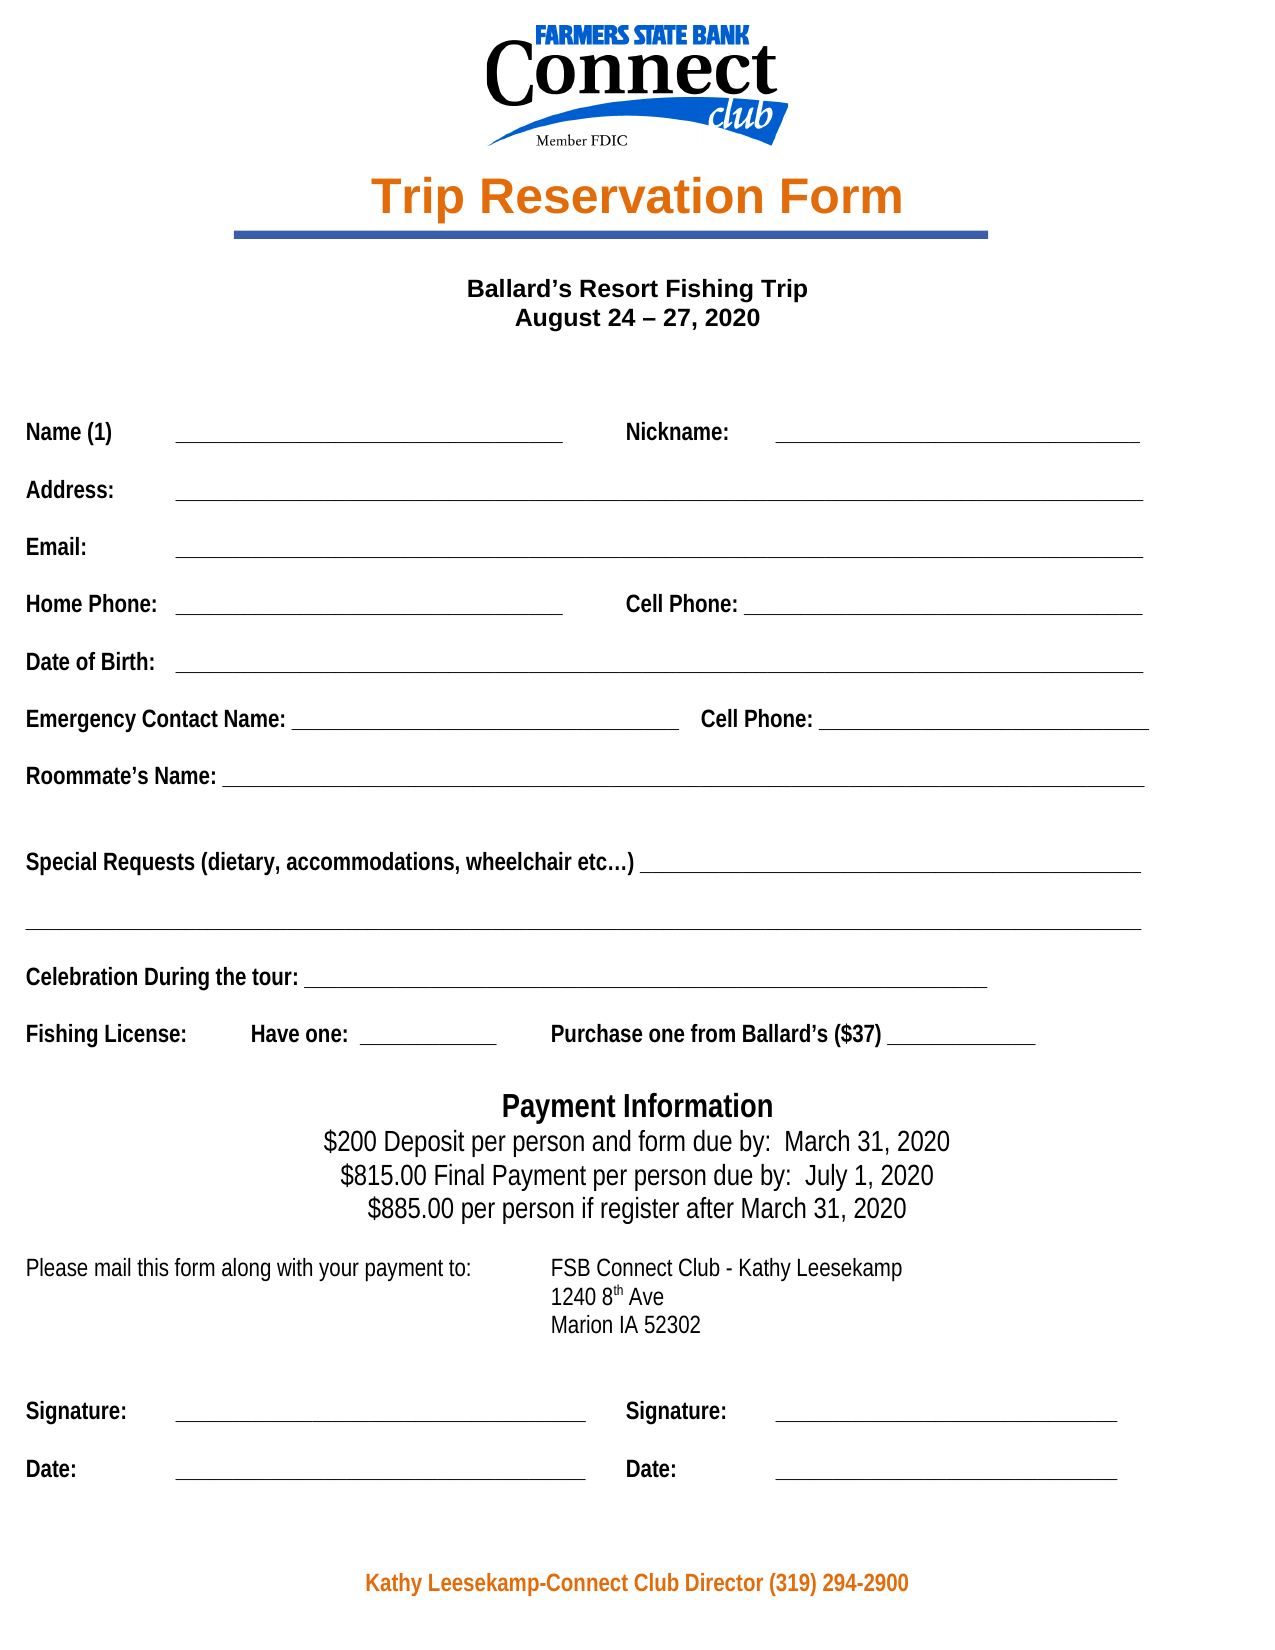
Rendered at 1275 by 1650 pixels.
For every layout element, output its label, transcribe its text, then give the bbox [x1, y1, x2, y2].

text Trip Reservation Form [26, 167, 1249, 224]
text Kathy Leesekamp-Connect Club Director (319) 294-2900 [26, 1568, 1249, 1597]
text Special Requests (dietary, accommodations, wheelchair etc…) ____________________________________________ [26, 847, 1249, 876]
text $885.00 per person if register after March 31, 2020 [26, 1191, 1249, 1224]
text Please mail this form along with your payment to: FSB Connect Club - Kathy Leesekamp [26, 1253, 1249, 1282]
text Signature: ____________________________________ Signature: ______________________________ [26, 1396, 1249, 1425]
text 1240 8th Ave [26, 1282, 1249, 1310]
text Address: _____________________________________________________________________________________ [26, 475, 1249, 503]
text $200 Deposit per person and form due by: March 31, 2020 [26, 1124, 1249, 1158]
text __________________________________________________________________________________________________ [26, 904, 1249, 933]
text Name (1) __________________________________ Nickname: ________________________________ [26, 417, 1249, 446]
text Marion IA 52302 [476, 1310, 1249, 1339]
text August 24 – 27, 2020 [26, 302, 1249, 331]
text Fishing License: Have one: ____________ Purchase one from Ballard’s ($37) _____________ [26, 1019, 1249, 1048]
text Email: _____________________________________________________________________________________ [26, 532, 1249, 561]
text Date of Birth: _____________________________________________________________________________________ [26, 647, 1249, 675]
picture [486, 25, 789, 146]
text Payment Information [26, 1086, 1249, 1124]
text $815.00 Final Payment per person due by: July 1, 2020 [26, 1158, 1249, 1191]
text Ballard’s Resort Fishing Trip [26, 274, 1249, 302]
text Home Phone: __________________________________ Cell Phone: ___________________________________ [26, 589, 1249, 618]
text Emergency Contact Name: __________________________________ Cell Phone: _____________________________ [26, 704, 1249, 733]
text Celebration During the tour: ____________________________________________________________ [26, 962, 1249, 990]
text Date: ____________________________________ Date: ______________________________ [26, 1454, 1249, 1482]
text Roommate’s Name: _________________________________________________________________________________ [26, 761, 1249, 790]
